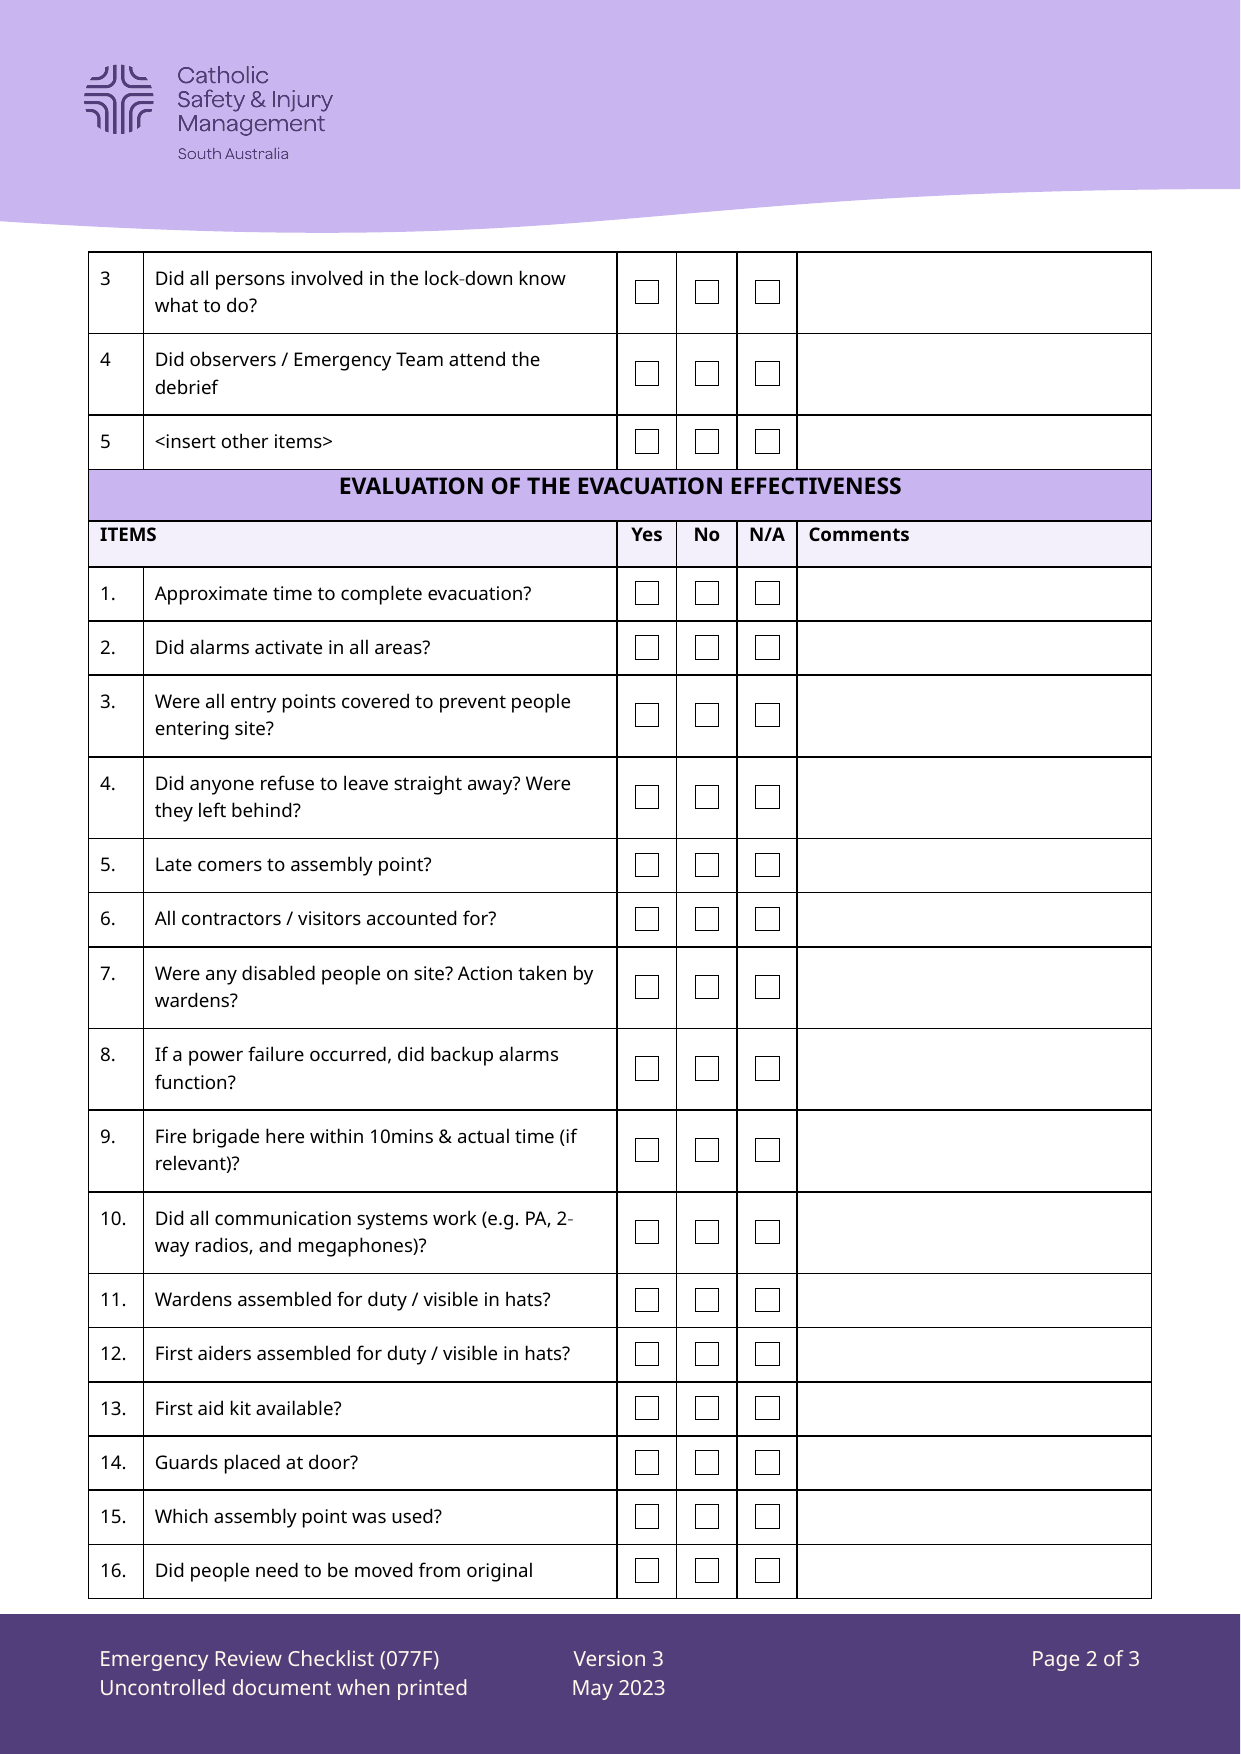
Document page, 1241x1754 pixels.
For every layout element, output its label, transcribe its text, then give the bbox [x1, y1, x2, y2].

table_cell [618, 839, 676, 892]
table_cell Guards placed at door? [144, 1437, 616, 1489]
table_cell [798, 1193, 1151, 1273]
table_cell [798, 1029, 1151, 1109]
table_cell [618, 758, 676, 838]
table_cell 4 [89, 334, 143, 414]
table_cell [738, 1193, 796, 1273]
table_cell [738, 568, 796, 620]
table_cell [798, 1111, 1151, 1191]
table_cell 12. [89, 1328, 143, 1381]
table_cell [677, 1274, 736, 1327]
table_cell [738, 1274, 796, 1327]
table_cell 4. [89, 758, 143, 838]
table_cell 11. [89, 1274, 143, 1327]
table_cell [798, 758, 1151, 838]
table_cell No [677, 522, 736, 566]
table_cell 1. [89, 568, 143, 620]
table_cell 5. [89, 839, 143, 892]
table_cell [798, 1437, 1151, 1489]
table_cell 8. [89, 1029, 143, 1109]
table_cell 5 [89, 416, 143, 468]
table_cell Did people need to be moved from original assembly point? [144, 1545, 616, 1598]
table_cell N/A [738, 522, 796, 566]
table_cell Did anyone refuse to leave straight away? Were they left behind? [144, 758, 616, 838]
table_cell [798, 622, 1151, 674]
table_cell Approximate time to complete evacuation? [144, 568, 616, 620]
table_cell [677, 1383, 736, 1435]
table_cell [618, 1111, 676, 1191]
table_cell 7. [89, 948, 143, 1028]
table_cell [677, 948, 736, 1028]
table_cell 14. [89, 1437, 143, 1489]
table_cell [798, 1491, 1151, 1543]
table_cell If a power failure occurred, did backup alarms function? [144, 1029, 616, 1109]
table_cell [738, 416, 796, 468]
table_cell [677, 1491, 736, 1543]
table_cell [677, 1029, 736, 1109]
table_cell Were any disabled people on site? Action taken by wardens? [144, 948, 616, 1028]
table_cell [738, 1111, 796, 1191]
table_cell 15. [89, 1491, 143, 1543]
table_cell [618, 416, 676, 468]
table_cell [738, 1383, 796, 1435]
table_cell 9. [89, 1111, 143, 1191]
table_cell Did observers / Emergency Team attend the debrief [144, 334, 616, 414]
table_cell [618, 676, 676, 756]
table_cell ITEMS [89, 522, 616, 566]
table_cell [677, 622, 736, 674]
table_cell 6. [89, 893, 143, 946]
table_cell Late comers to assembly point? [144, 839, 616, 892]
table_cell Yes [618, 522, 676, 566]
table_cell Did all communication systems work (e.g. PA, 2-way radios, and megaphones)? [144, 1193, 616, 1273]
table_cell Which assembly point was used? [144, 1491, 616, 1543]
table_cell First aiders assembled for duty / visible in hats? [144, 1328, 616, 1381]
table_cell Were all entry points covered to prevent people entering site? [144, 676, 616, 756]
table_cell Wardens assembled for duty / visible in hats? [144, 1274, 616, 1327]
table_cell 2. [89, 622, 143, 674]
table_cell [618, 1029, 676, 1109]
table_cell [738, 1437, 796, 1489]
table_cell [798, 1328, 1151, 1381]
table_cell [798, 334, 1151, 414]
table_cell [798, 416, 1151, 468]
table_cell [738, 839, 796, 892]
table_cell EVALUATION OF THE EVACUATION EFFECTIVENESS [89, 470, 1151, 520]
table_cell [677, 839, 736, 892]
table_cell All contractors / visitors accounted for? [144, 893, 616, 946]
table_cell [738, 893, 796, 946]
table_cell [618, 568, 676, 620]
table_cell [618, 1545, 676, 1598]
table_cell [677, 758, 736, 838]
table_cell Fire brigade here within 10mins & actual time (if relevant)? [144, 1111, 616, 1191]
table_cell [738, 334, 796, 414]
table_cell [618, 622, 676, 674]
table_cell [677, 253, 736, 333]
table_cell <insert other items> [144, 416, 616, 468]
table_cell [618, 1437, 676, 1489]
table_cell [677, 416, 736, 468]
table_cell [677, 1545, 736, 1598]
table_cell [677, 676, 736, 756]
table_cell [738, 1545, 796, 1598]
table_cell [738, 1491, 796, 1543]
table_cell [738, 948, 796, 1028]
table_cell [798, 893, 1151, 946]
table_cell [618, 893, 676, 946]
table_cell [618, 334, 676, 414]
table_cell [618, 1328, 676, 1381]
table_cell 3. [89, 676, 143, 756]
table_cell [677, 334, 736, 414]
table_cell [798, 948, 1151, 1028]
table_cell Did alarms activate in all areas? [144, 622, 616, 674]
table_cell [798, 568, 1151, 620]
table_cell [618, 1193, 676, 1273]
picture [59, 39, 361, 187]
table_cell Comments [798, 522, 1151, 566]
table_cell 10. [89, 1193, 143, 1273]
table_cell [677, 1328, 736, 1381]
table_cell [677, 568, 736, 620]
table_cell [738, 253, 796, 333]
table_cell [677, 1193, 736, 1273]
table_cell [798, 676, 1151, 756]
table_cell 3 [89, 253, 143, 333]
table_cell [798, 1545, 1151, 1598]
table_cell [738, 1029, 796, 1109]
table_cell 13. [89, 1383, 143, 1435]
table_cell [618, 1383, 676, 1435]
table_cell [618, 1274, 676, 1327]
table_cell [677, 1437, 736, 1489]
table_cell [618, 1491, 676, 1543]
table_cell Did all persons involved in the lock-down know what to do? [144, 253, 616, 333]
table_cell [677, 893, 736, 946]
table_cell [798, 253, 1151, 333]
table_cell [618, 253, 676, 333]
table_cell [618, 948, 676, 1028]
table_cell [738, 1328, 796, 1381]
table_cell 16. [89, 1545, 143, 1598]
table_cell [677, 1111, 736, 1191]
table_cell [798, 839, 1151, 892]
table_cell First aid kit available? [144, 1383, 616, 1435]
table_cell [798, 1274, 1151, 1327]
table_cell [738, 622, 796, 674]
table_cell [798, 1383, 1151, 1435]
table_cell [738, 758, 796, 838]
table_cell [738, 676, 796, 756]
